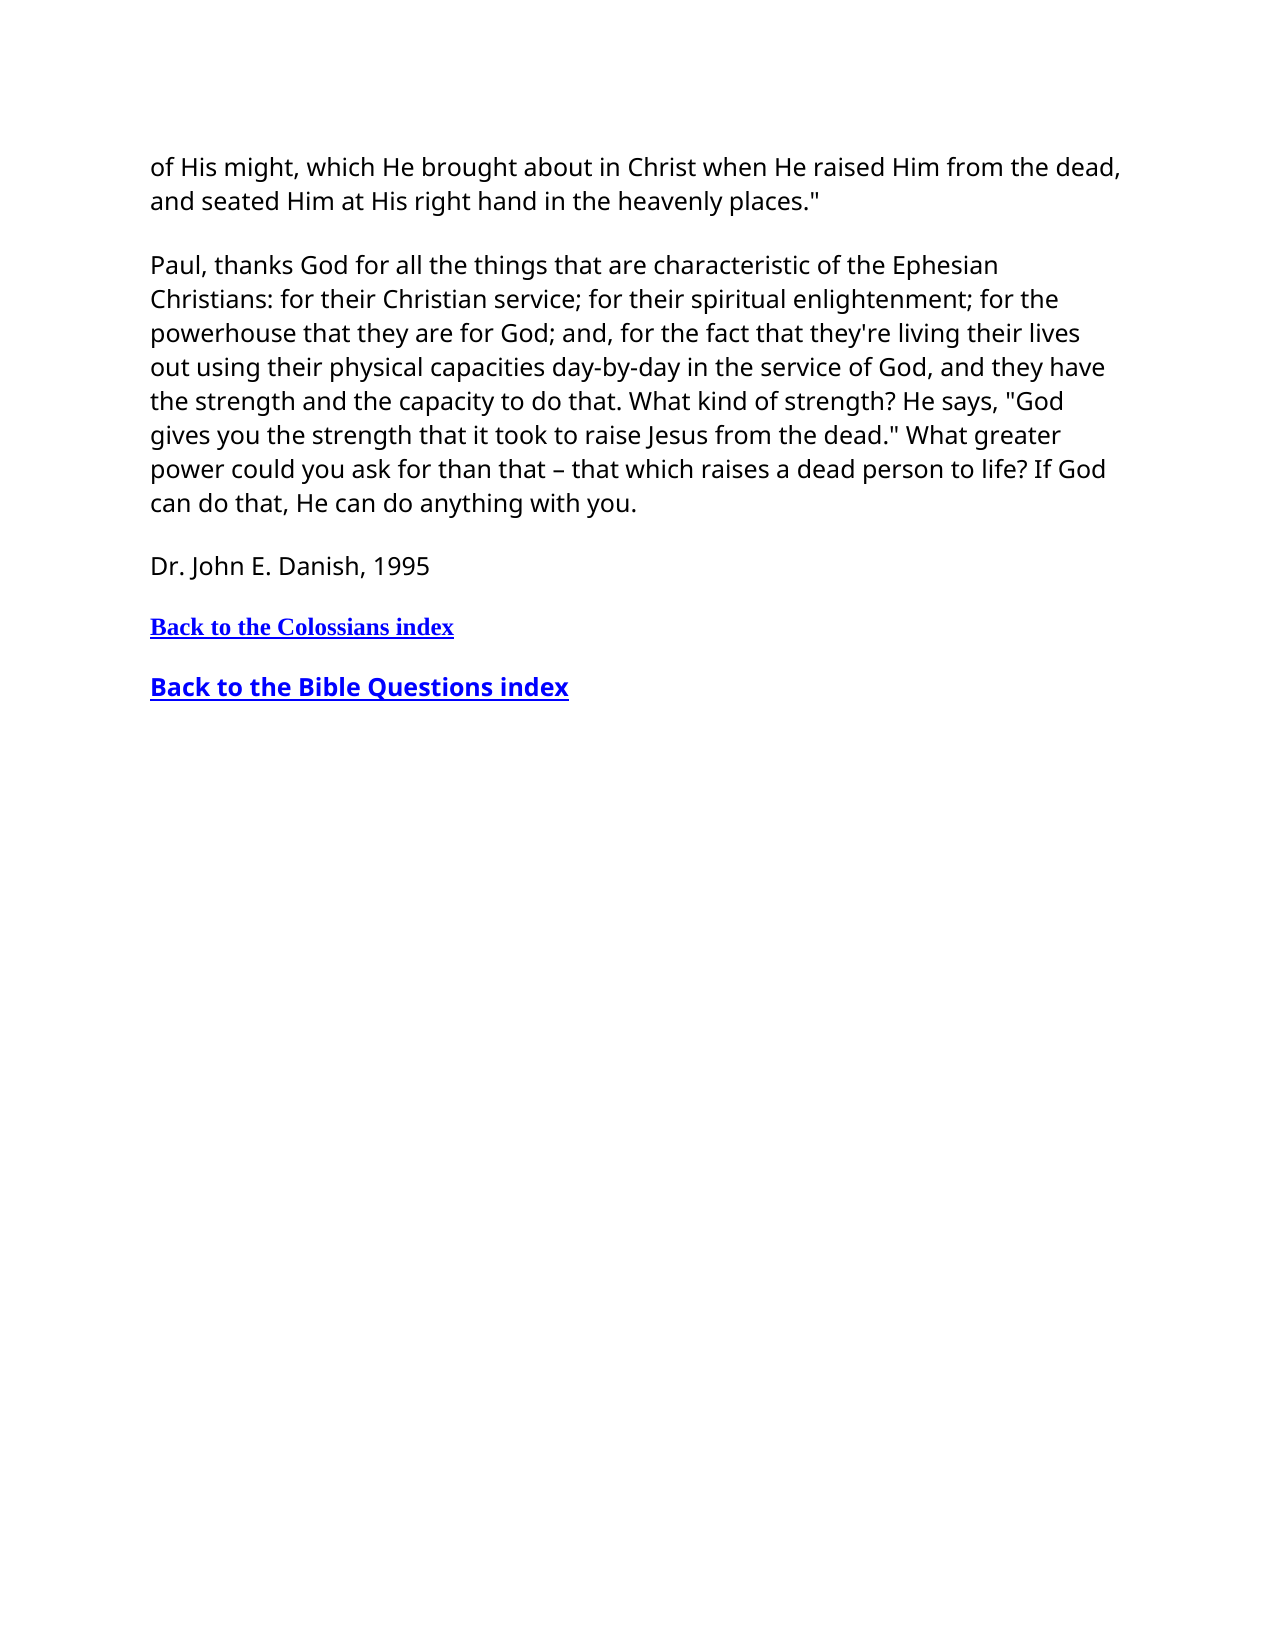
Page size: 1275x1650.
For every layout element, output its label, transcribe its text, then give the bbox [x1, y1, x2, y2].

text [150, 150, 1125, 218]
text Back to the Bible Questions index [150, 670, 1125, 704]
text Dr. John E. Danish, 1995 [150, 549, 1125, 583]
text Back to the Colossians index [150, 612, 1125, 641]
text Paul, thanks God for all the things that are characteristic of the Ephesian Christians: for their Christian service; for their spiritual enlightenment; for the powerhouse that they are for God; and, for the fact that they're living their lives out using their physical capacities day-by-day in the service of God, and they have the strength and the capacity to do that. What kind of strength? He says, "God gives you the strength that it took to raise Jesus from the dead." What greater power could you ask for than that – that which raises a dead person to life? If God can do that, He can do anything with you. [150, 247, 1125, 520]
